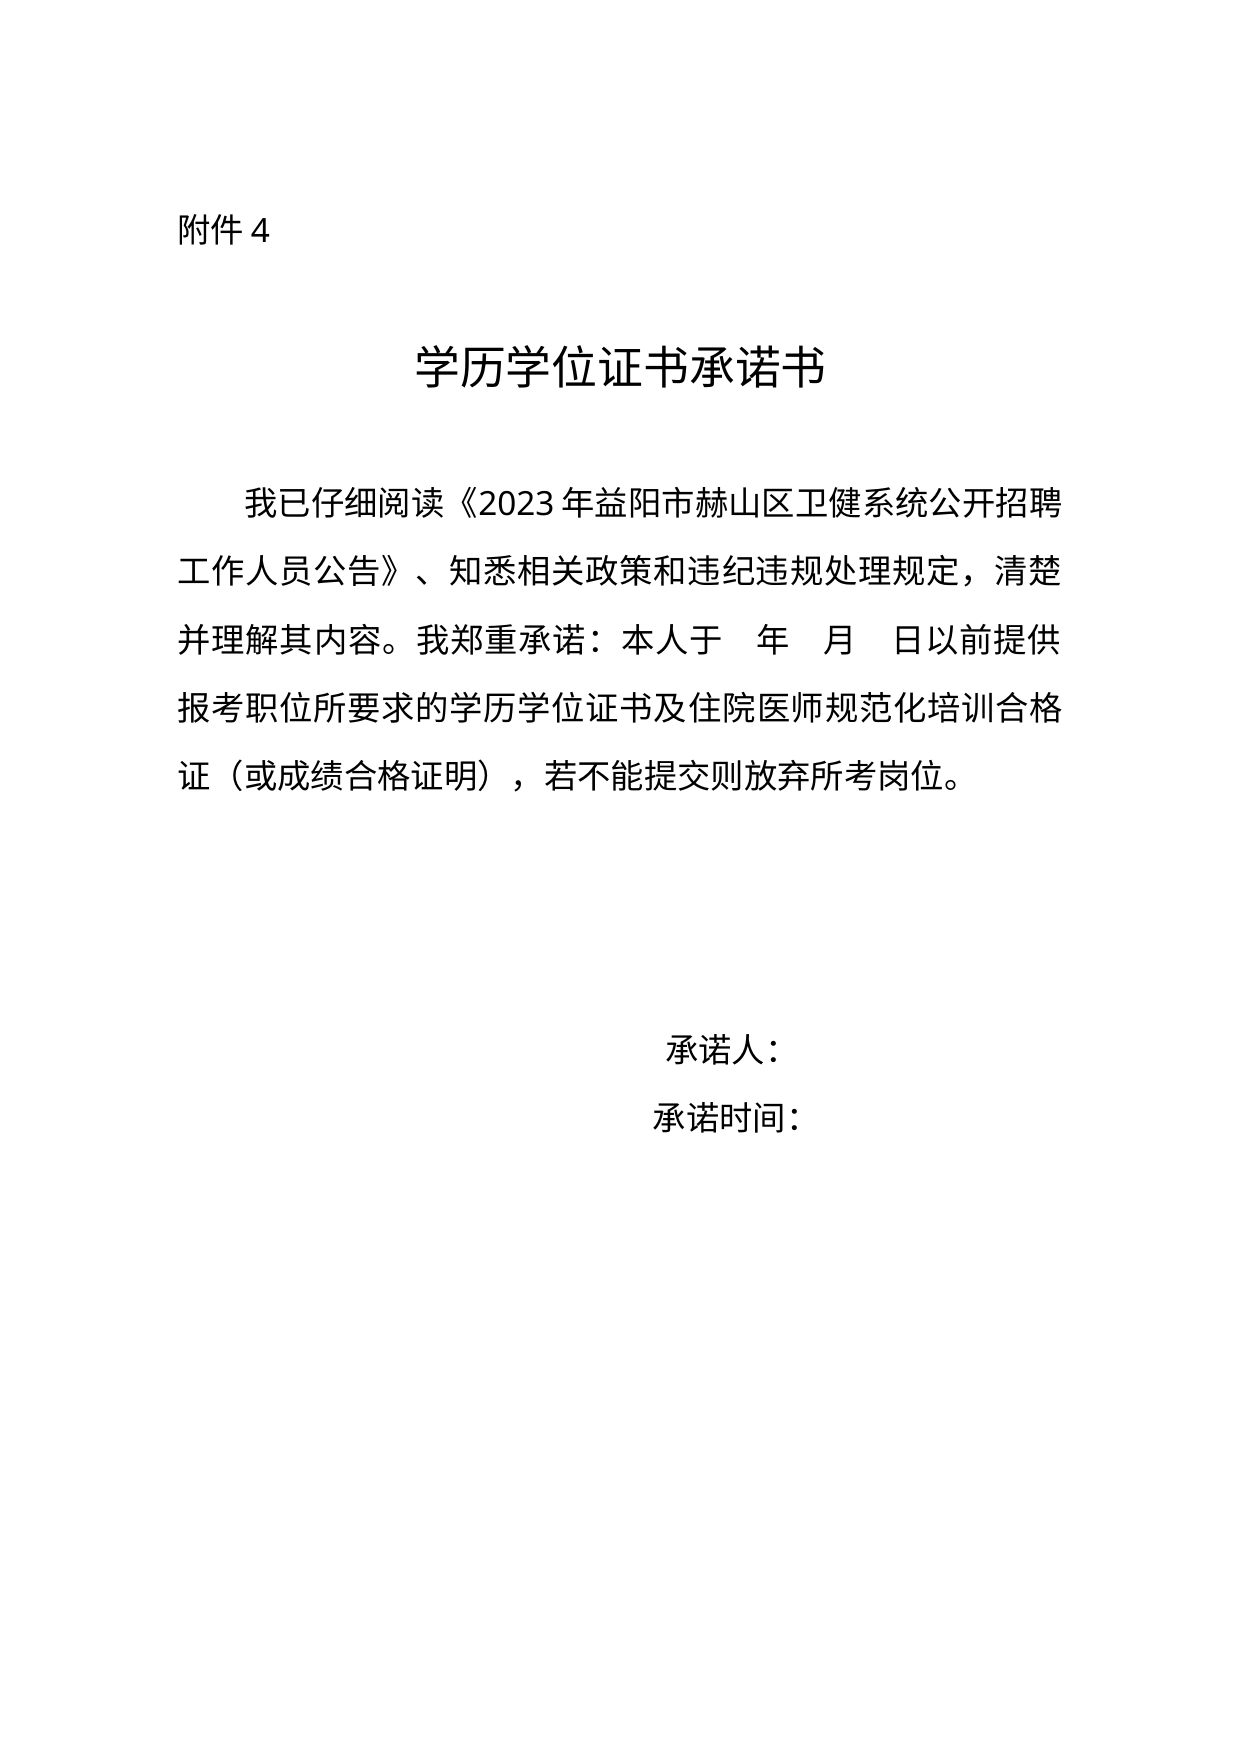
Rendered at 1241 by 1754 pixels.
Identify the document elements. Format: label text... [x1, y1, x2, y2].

text 学历学位证书承诺书 [177, 330, 1063, 399]
text 承诺人： [177, 1014, 1063, 1082]
text 附件4 [177, 194, 1063, 262]
text 承诺时间： [177, 1082, 1063, 1150]
text 我已仔细阅读《2023年益阳市赫山区卫健系统公开招聘工作人员公告》、知悉相关政策和违纪违规处理规定，清楚并理解其内容。我郑重承诺：本人于 年 月 日以前提供报考职位所要求的学历学位证书及住院医师规范化培训合格证（或成绩合格证明），若不能提交则放弃所考岗位。 [177, 467, 1063, 809]
